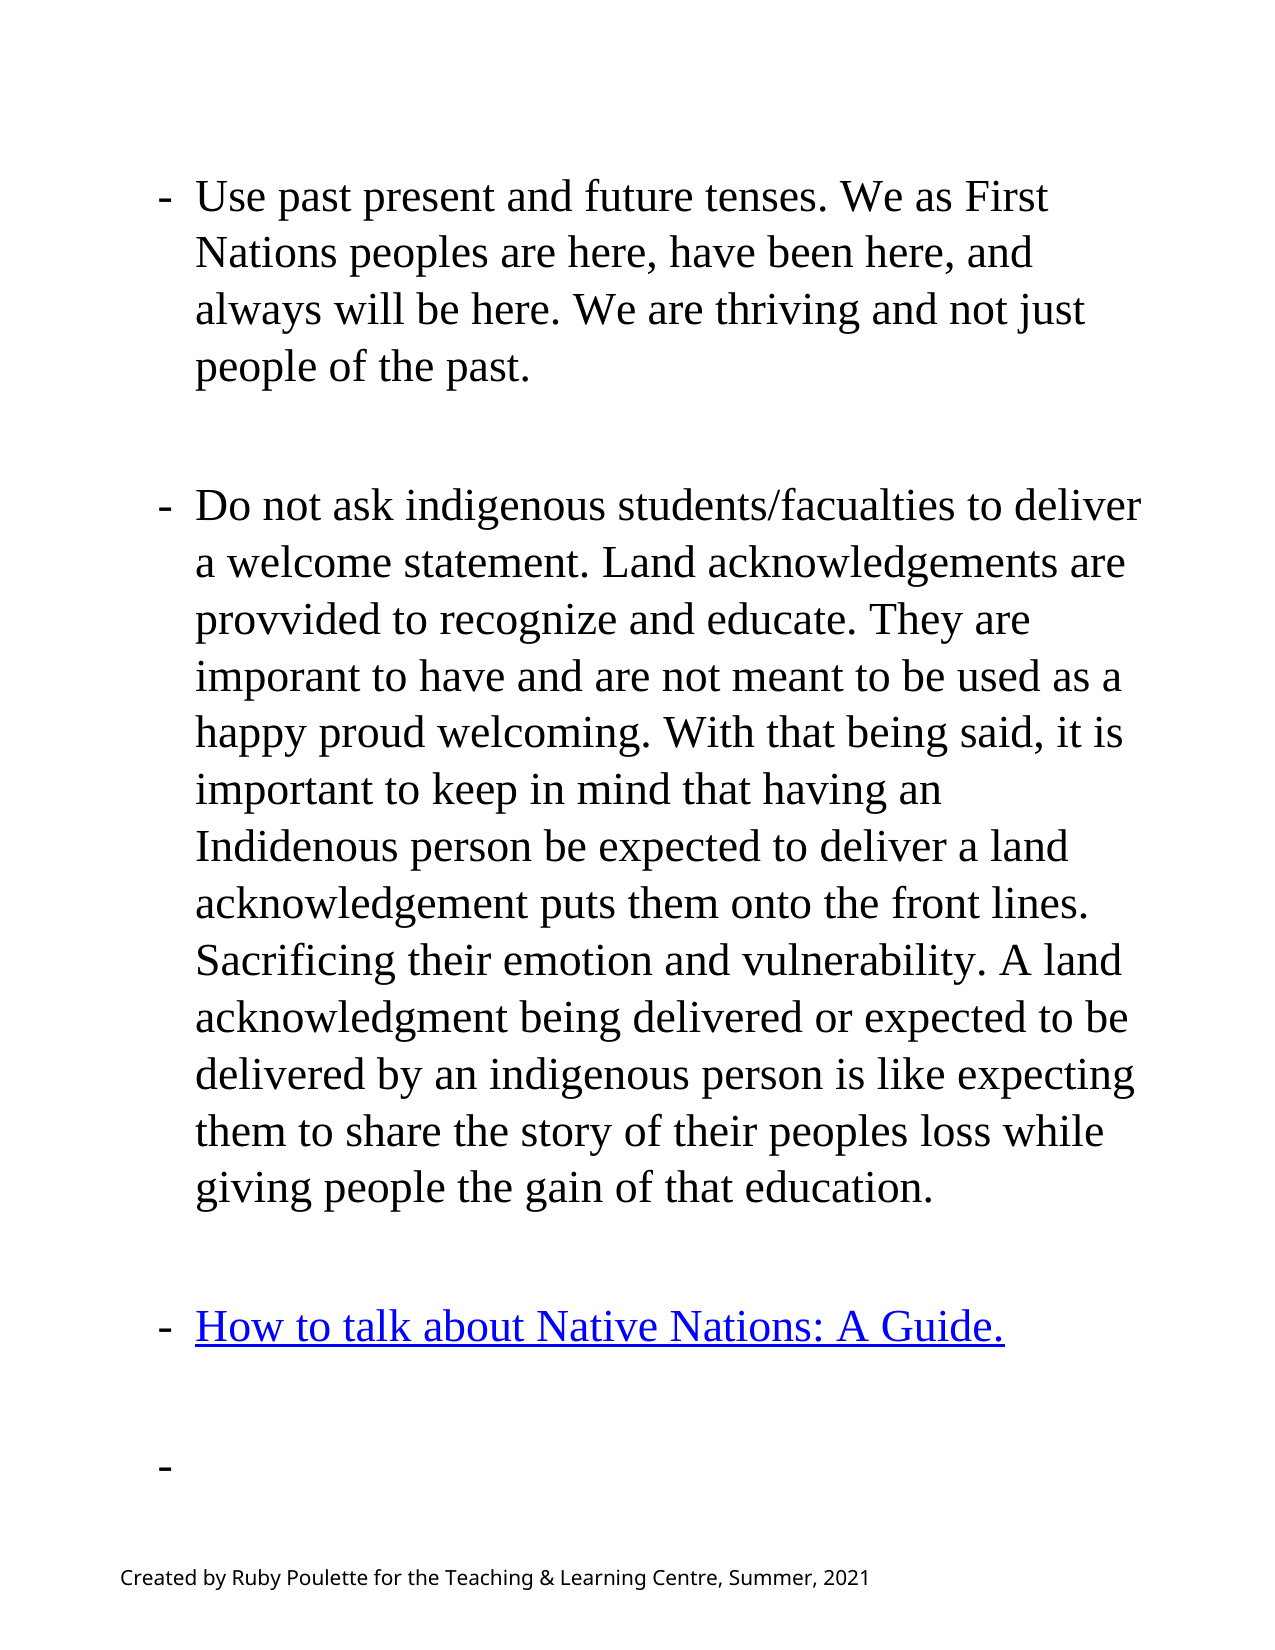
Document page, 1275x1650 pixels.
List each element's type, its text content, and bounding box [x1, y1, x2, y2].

list Do not ask indigenous students/facualties to deliver a welcome statement. Land acknowledgements are provvided to recognize and educate. They are imporant to have and are not meant to be used as a happy proud welcoming. With that being said, it is important to keep in mind that having an Indidenous person be expected to deliver a land acknowledgement puts them onto the front lines. Sacrificing their emotion and vulnerability. A land acknowledgment being delivered or expected to be delivered by an indigenous person is like expecting them to share the story of their peoples loss while giving people the gain of that education. [157, 478, 1155, 1213]
list Use past present and future tenses. We as First Nations peoples are here, have been here, and always will be here. We are thriving and not just people of the past. [157, 168, 1155, 392]
list How to talk about Native Nations: A Guide. [157, 1299, 1155, 1352]
